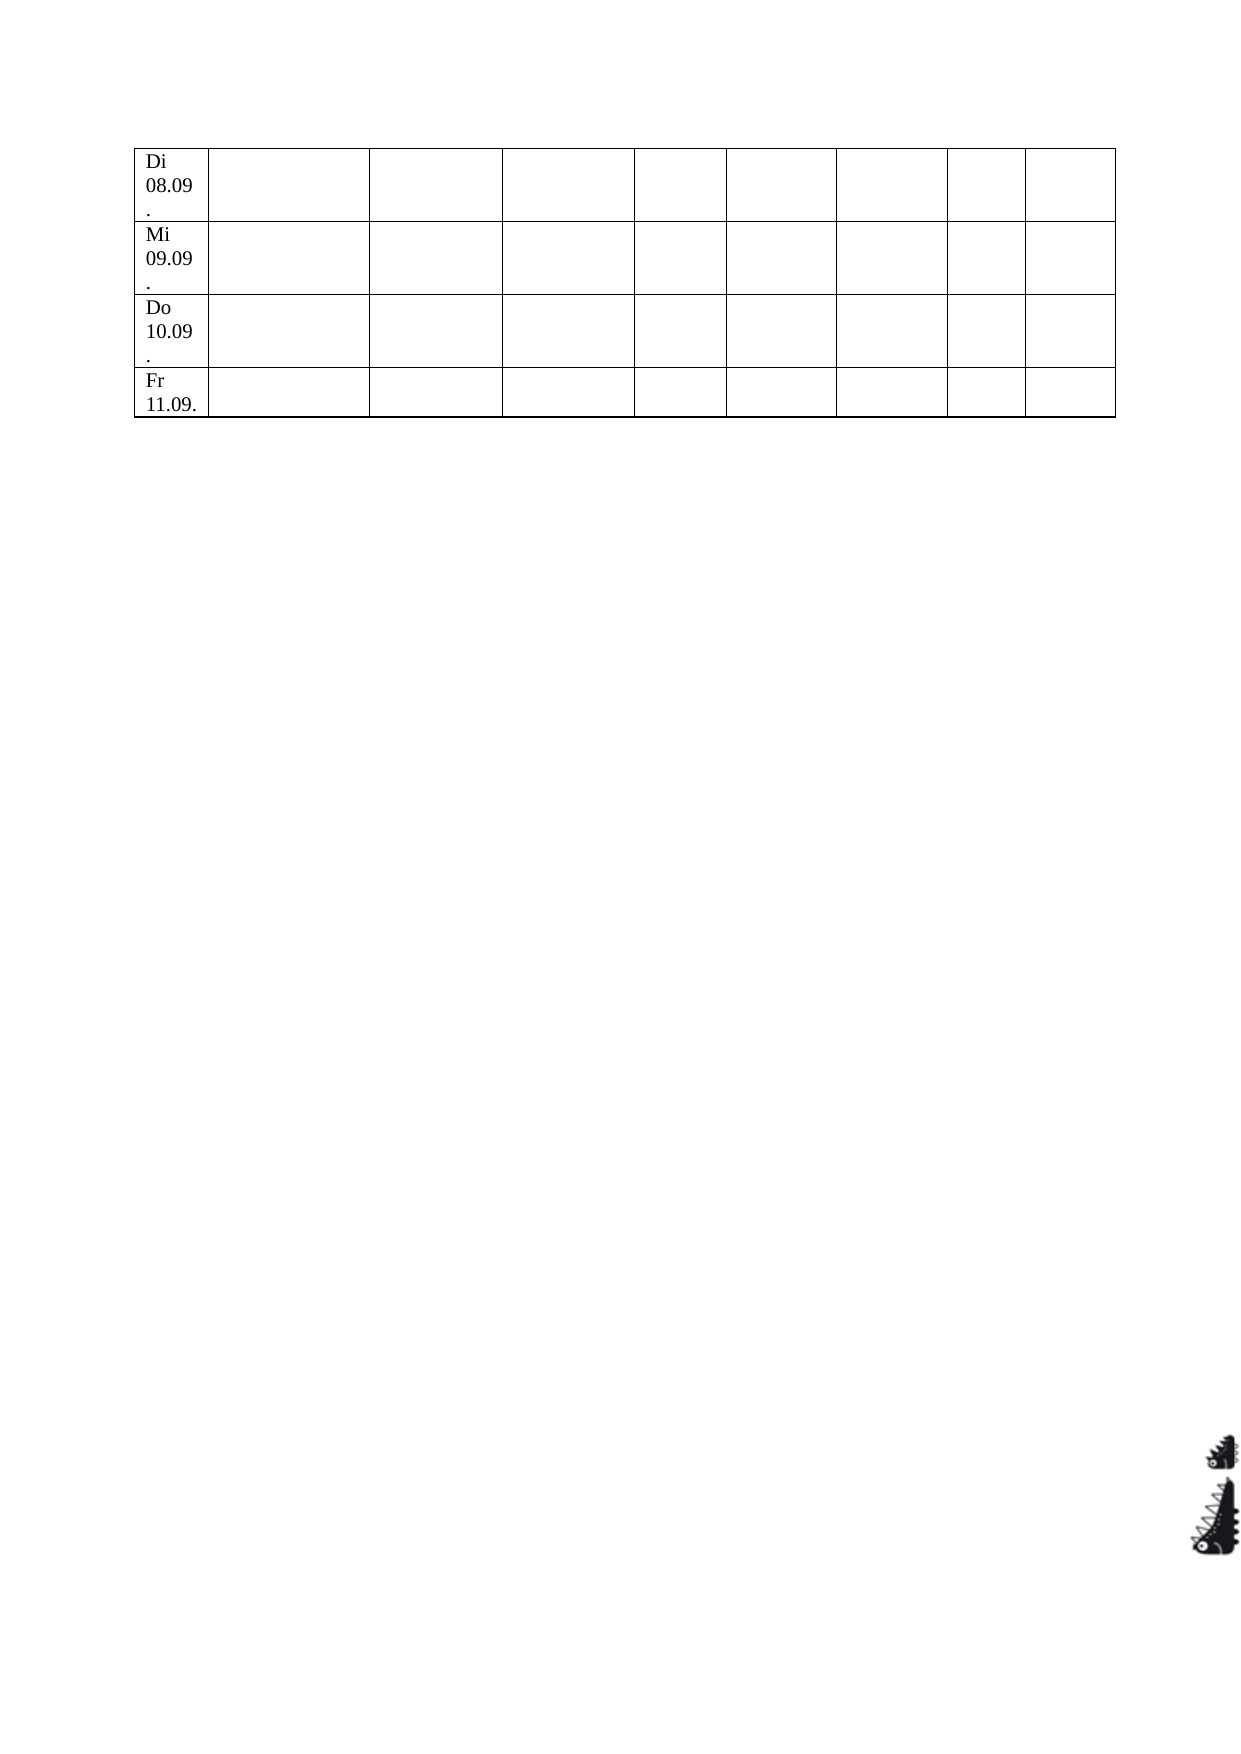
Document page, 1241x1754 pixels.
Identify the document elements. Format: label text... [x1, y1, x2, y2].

table_cell [370, 368, 502, 416]
table_cell [837, 222, 947, 294]
table_cell [635, 222, 726, 294]
picture [1172, 1416, 1241, 1573]
table_cell [727, 149, 836, 221]
table_cell [948, 222, 1025, 294]
table_cell [503, 222, 634, 294]
table_cell Di 08.09. [135, 149, 208, 221]
table_cell [948, 295, 1025, 367]
table_cell [837, 149, 947, 221]
table_cell [370, 295, 502, 367]
table_cell [1026, 222, 1115, 294]
table_cell [209, 222, 369, 294]
table_cell [837, 368, 947, 416]
table_cell [727, 368, 836, 416]
table_cell [503, 368, 634, 416]
table_cell Fr 11.09. [135, 368, 208, 416]
table_cell [209, 149, 369, 221]
table_cell Do 10.09. [135, 295, 208, 367]
table_cell [370, 222, 502, 294]
table_cell [503, 295, 634, 367]
table_cell [727, 295, 836, 367]
table_cell [209, 368, 369, 416]
table_cell [209, 295, 369, 367]
table_cell [948, 149, 1025, 221]
table_cell [948, 368, 1025, 416]
table_cell [503, 149, 634, 221]
table_cell [1026, 368, 1115, 416]
table_cell [635, 149, 726, 221]
table_cell [370, 149, 502, 221]
table_cell [1026, 295, 1115, 367]
table_cell Mi 09.09. [135, 222, 208, 294]
table_cell [1026, 149, 1115, 221]
table_cell [635, 368, 726, 416]
table_cell [837, 295, 947, 367]
table_cell [727, 222, 836, 294]
table_cell [635, 295, 726, 367]
